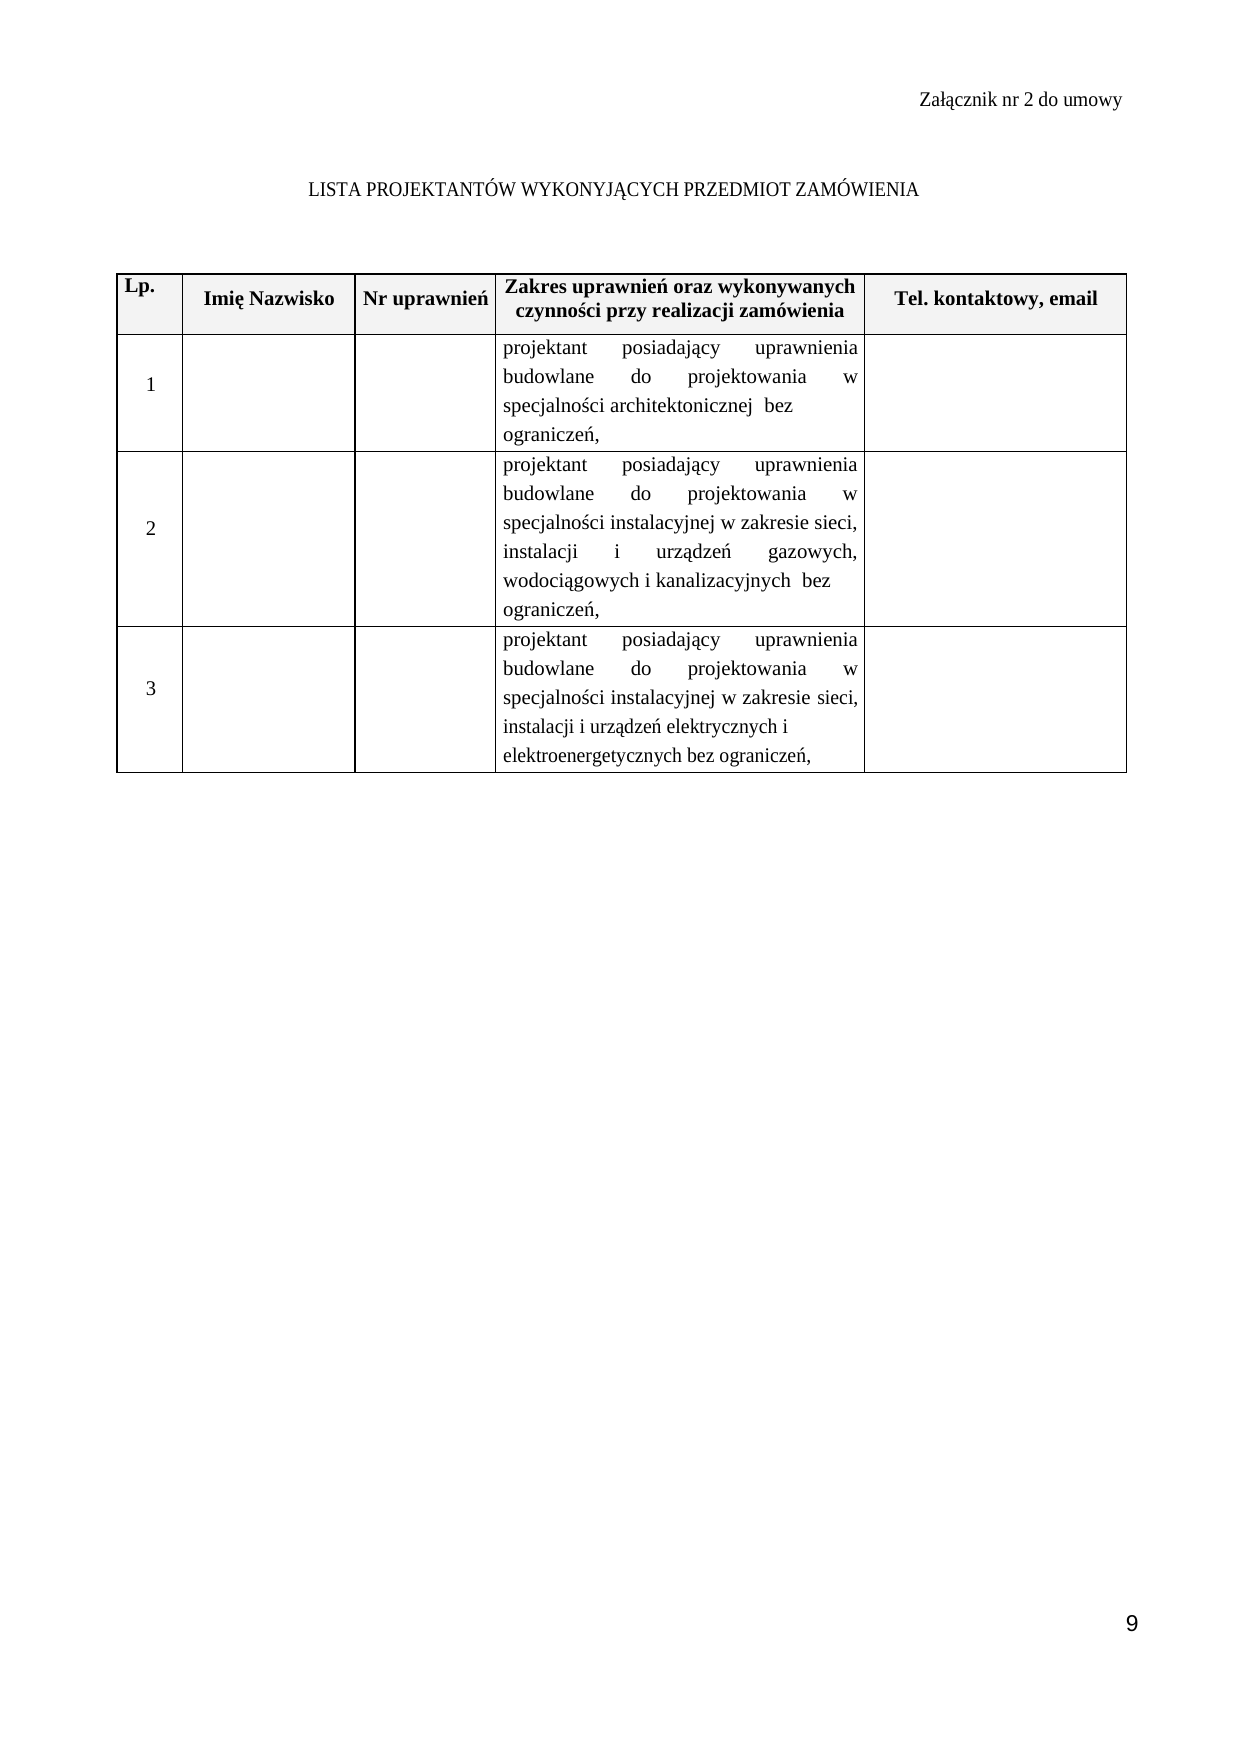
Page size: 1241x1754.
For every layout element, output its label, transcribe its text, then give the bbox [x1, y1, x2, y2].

table_cell [356, 335, 495, 451]
table_cell projektant posiadający uprawnienia budowlane do projektowania w specjalności architektonicznej bez ograniczeń, [496, 335, 864, 451]
table_header Lp. [118, 275, 182, 334]
table_cell 3 [118, 627, 182, 772]
text Załącznik nr 2 do umowy [104, 87, 1122, 111]
table_cell projektant posiadający uprawnienia budowlane do projektowania w specjalności instalacyjnej w zakresie sieci, instalacji i urządzeń gazowych, wodociągowych i kanalizacyjnych bez ograniczeń, [496, 452, 864, 626]
table_header Tel. kontaktowy, email [865, 275, 1126, 334]
table_cell [356, 627, 495, 772]
text LISTA PROJEKTANTÓW WYKONYJĄCYCH PRZEDMIOT ZAMÓWIENIA [308, 176, 1138, 201]
table_header Imię Nazwisko [183, 275, 354, 334]
table_cell 1 [118, 335, 182, 451]
table_cell projektant posiadający uprawnienia budowlane do projektowania w specjalności instalacyjnej w zakresie sieci, instalacji i urządzeń elektrycznych i elektroenergetycznych bez ograniczeń, [496, 627, 864, 772]
table_cell [183, 452, 354, 626]
table_cell [865, 627, 1126, 772]
table_cell 2 [118, 452, 182, 626]
table_cell [865, 335, 1126, 451]
table_header Nr uprawnień [356, 275, 495, 334]
table_cell [183, 627, 354, 772]
table_cell [356, 452, 495, 626]
table_header Zakres uprawnień oraz wykonywanych czynności przy realizacji zamówienia [496, 275, 864, 334]
table_cell [183, 335, 354, 451]
table_cell [865, 452, 1126, 626]
